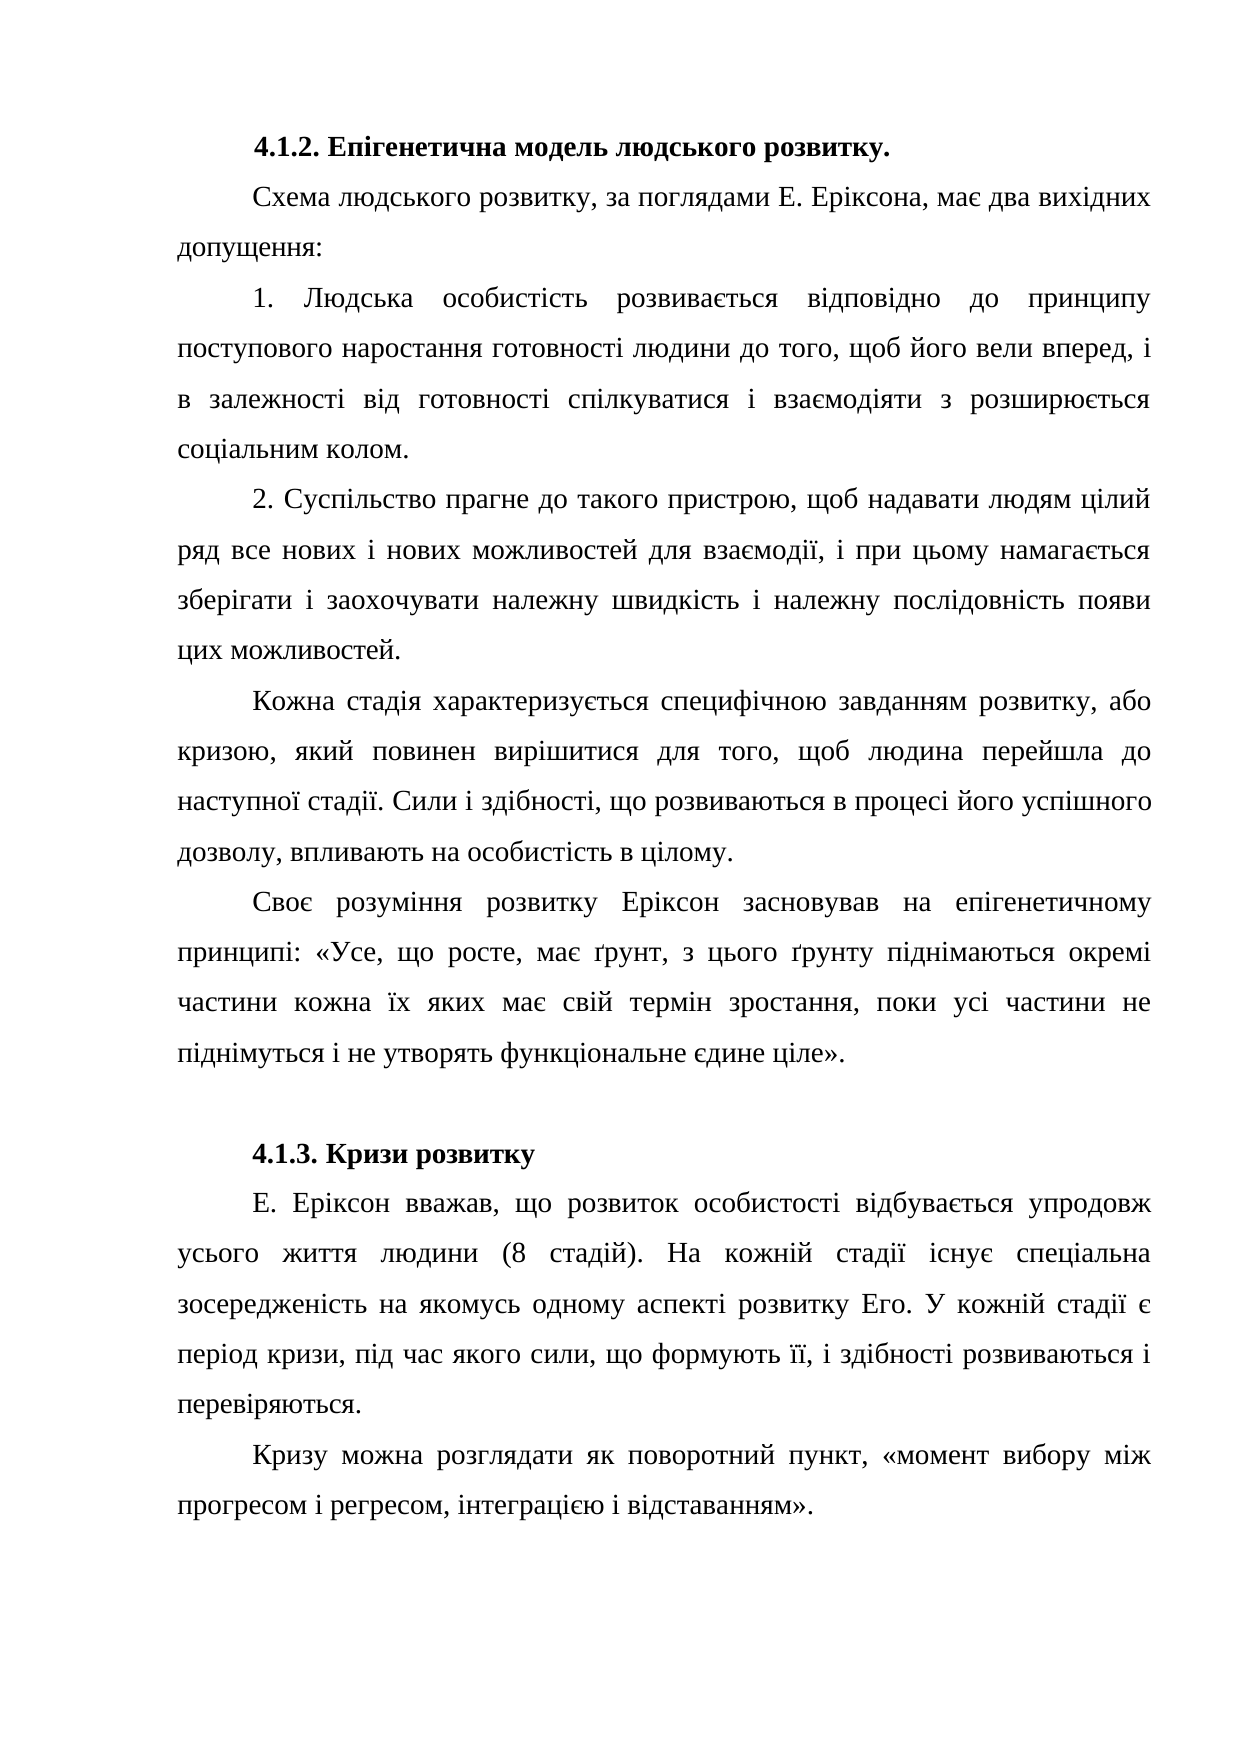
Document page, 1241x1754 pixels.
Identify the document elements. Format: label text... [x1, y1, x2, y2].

subtitle Кризи розвитку [252, 1136, 1165, 1169]
text Е. Еріксон вважав, що розвиток особистості відбувається упродовж усього життя людини (8 стадій). На кожній стадії існує спеціальна зосередженість на якомусь одному аспекті розвитку Его. У кожній стадії є період кризи, під час якого сили, що формують її, і здібності розвиваються і перевіряються. [177, 1185, 1152, 1420]
text Своє розуміння розвитку Еріксон засновував на епігенетичному принципі: «Усе, що росте, має ґрунт, з цього ґрунту піднімаються окремі частини кожна їх яких має свій термін зростання, поки усі частини не піднімуться і не утворять функціональне єдине ціле». [177, 884, 1152, 1068]
text Кризу можна розглядати як поворотний пункт, «момент вибору між прогресом і регресом, інтеграцією і відставанням». [177, 1437, 1152, 1520]
text Схема людського розвитку, за поглядами Е. Еріксона, має два вихідних допущення: [177, 179, 1152, 263]
subtitle Епігенетична модель людського розвитку. [254, 129, 1165, 162]
list Суспільство прагне до такого пристрою, щоб надавати людям цілий ряд все нових і нових можливостей для взаємодії, і при цьому намагається зберігати і заохочувати належну швидкість і належну послідовність появи цих можливостей. [177, 481, 1151, 666]
list Людська особистість розвивається відповідно до принципу поступового наростання готовності людини до того, щоб його вели вперед, і в залежності від готовності спілкуватися і взаємодіяти з розширюється соціальним колом. [177, 280, 1151, 465]
text Кожна стадія характеризується специфічною завданням розвитку, або кризою, який повинен вирішитися для того, щоб людина перейшла до наступної стадії. Сили і здібності, що розвиваються в процесі його успішного дозволу, впливають на особистість в цілому. [177, 683, 1152, 867]
